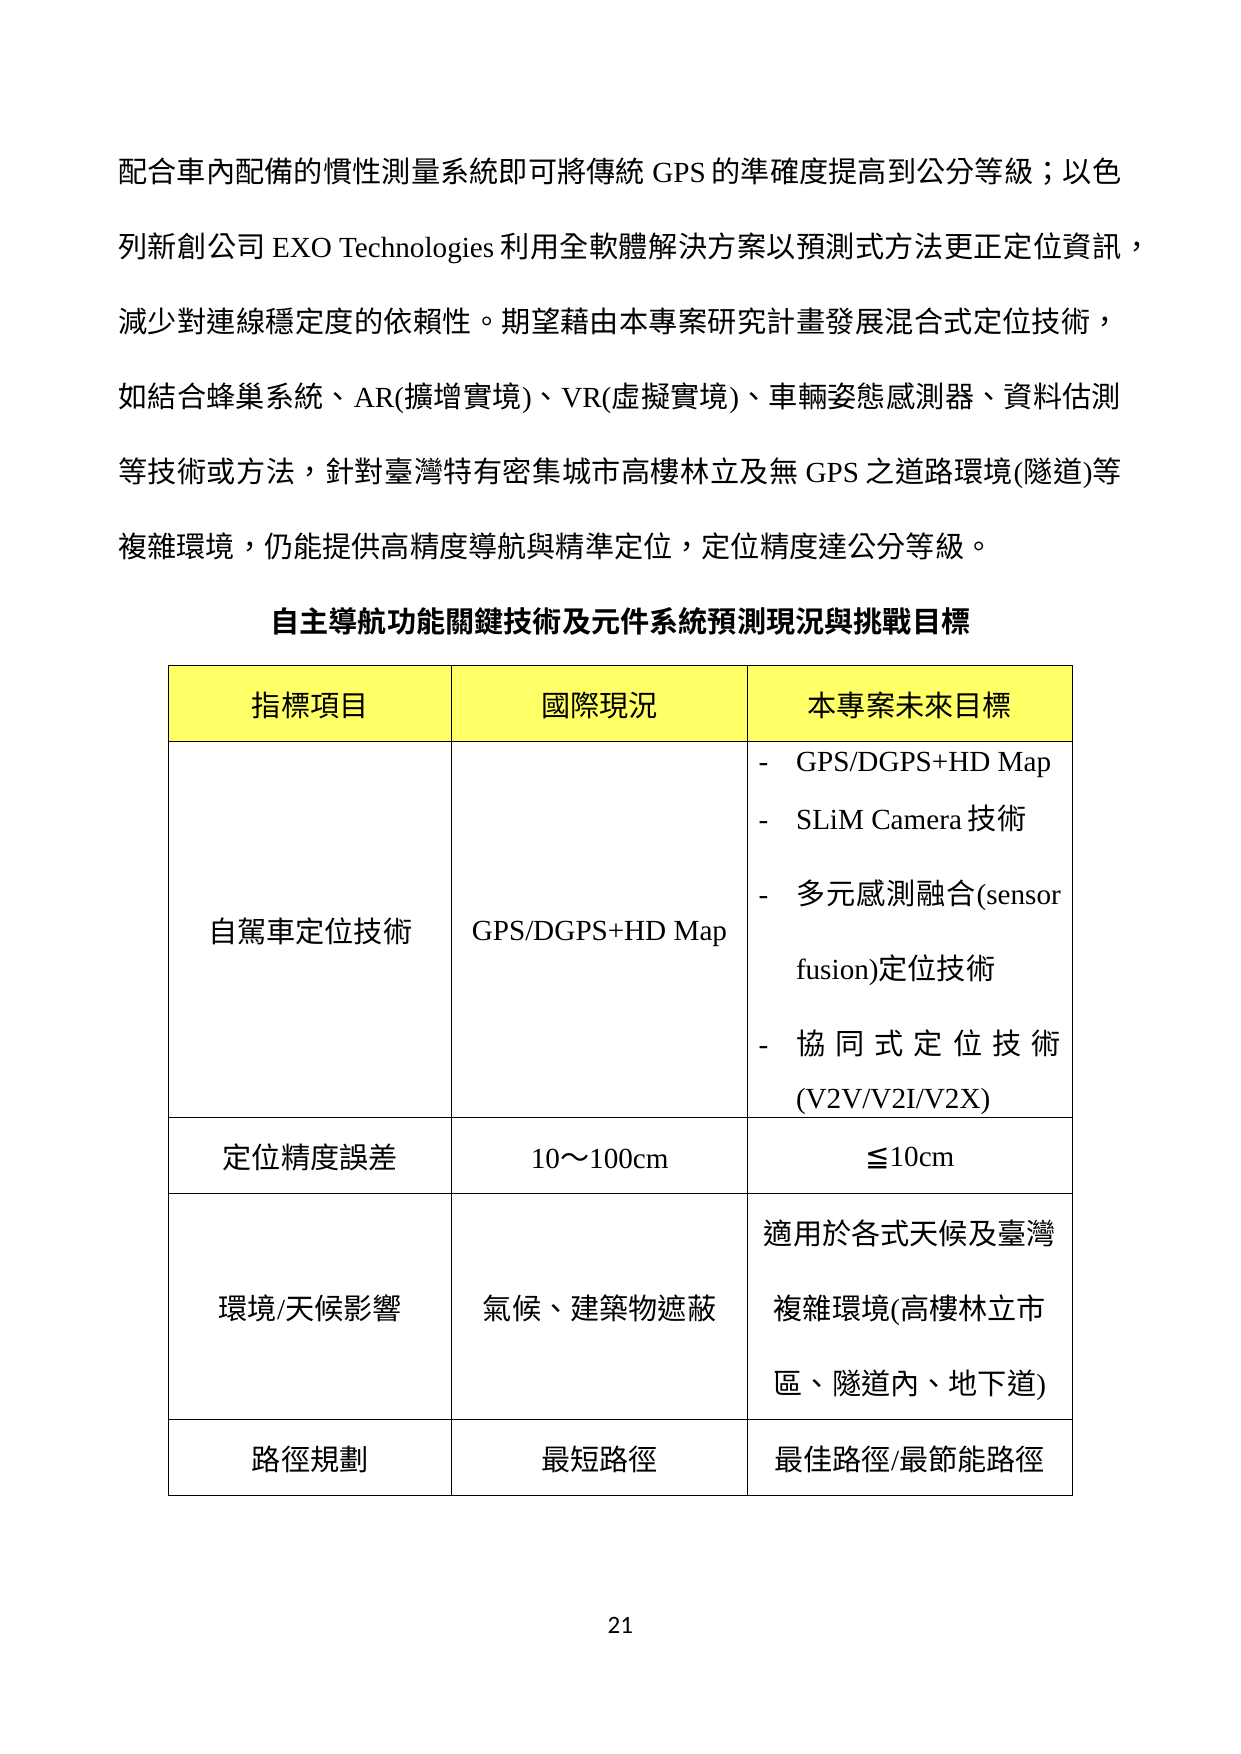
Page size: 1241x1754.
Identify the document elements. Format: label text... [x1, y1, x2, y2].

table_header 國際現況 [452, 666, 747, 741]
table_cell 環境/天候影響 [169, 1194, 451, 1419]
table_cell 適用於各式天候及臺灣複雜環境(高樓林立市區、隧道內、地下道) [748, 1194, 1072, 1419]
table_cell 10～100cm [452, 1118, 747, 1193]
text 自主導航功能關鍵技術及元件系統預測現況與挑戰目標 [118, 582, 1122, 657]
table_header 本專案未來目標 [748, 666, 1072, 741]
table_cell ≦10cm [748, 1118, 1072, 1193]
table_cell 路徑規劃 [169, 1420, 451, 1495]
table_cell 最佳路徑/最節能路徑 [748, 1420, 1072, 1495]
table_cell GPS/DGPS+HD Map [452, 742, 747, 1117]
table_cell 自駕車定位技術 [169, 742, 451, 1117]
table_cell 定位精度誤差 [169, 1118, 451, 1193]
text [118, 132, 1122, 582]
table_cell GPS/DGPS+HD Map SLiM Camera技術 多元感測融合(sensor fusion)定位技術 協同式定位技術(V2V/V2I/V2X) [748, 742, 1072, 1117]
table_cell 最短路徑 [452, 1420, 747, 1495]
table_header 指標項目 [169, 666, 451, 741]
table_cell 氣候、建築物遮蔽 [452, 1194, 747, 1419]
